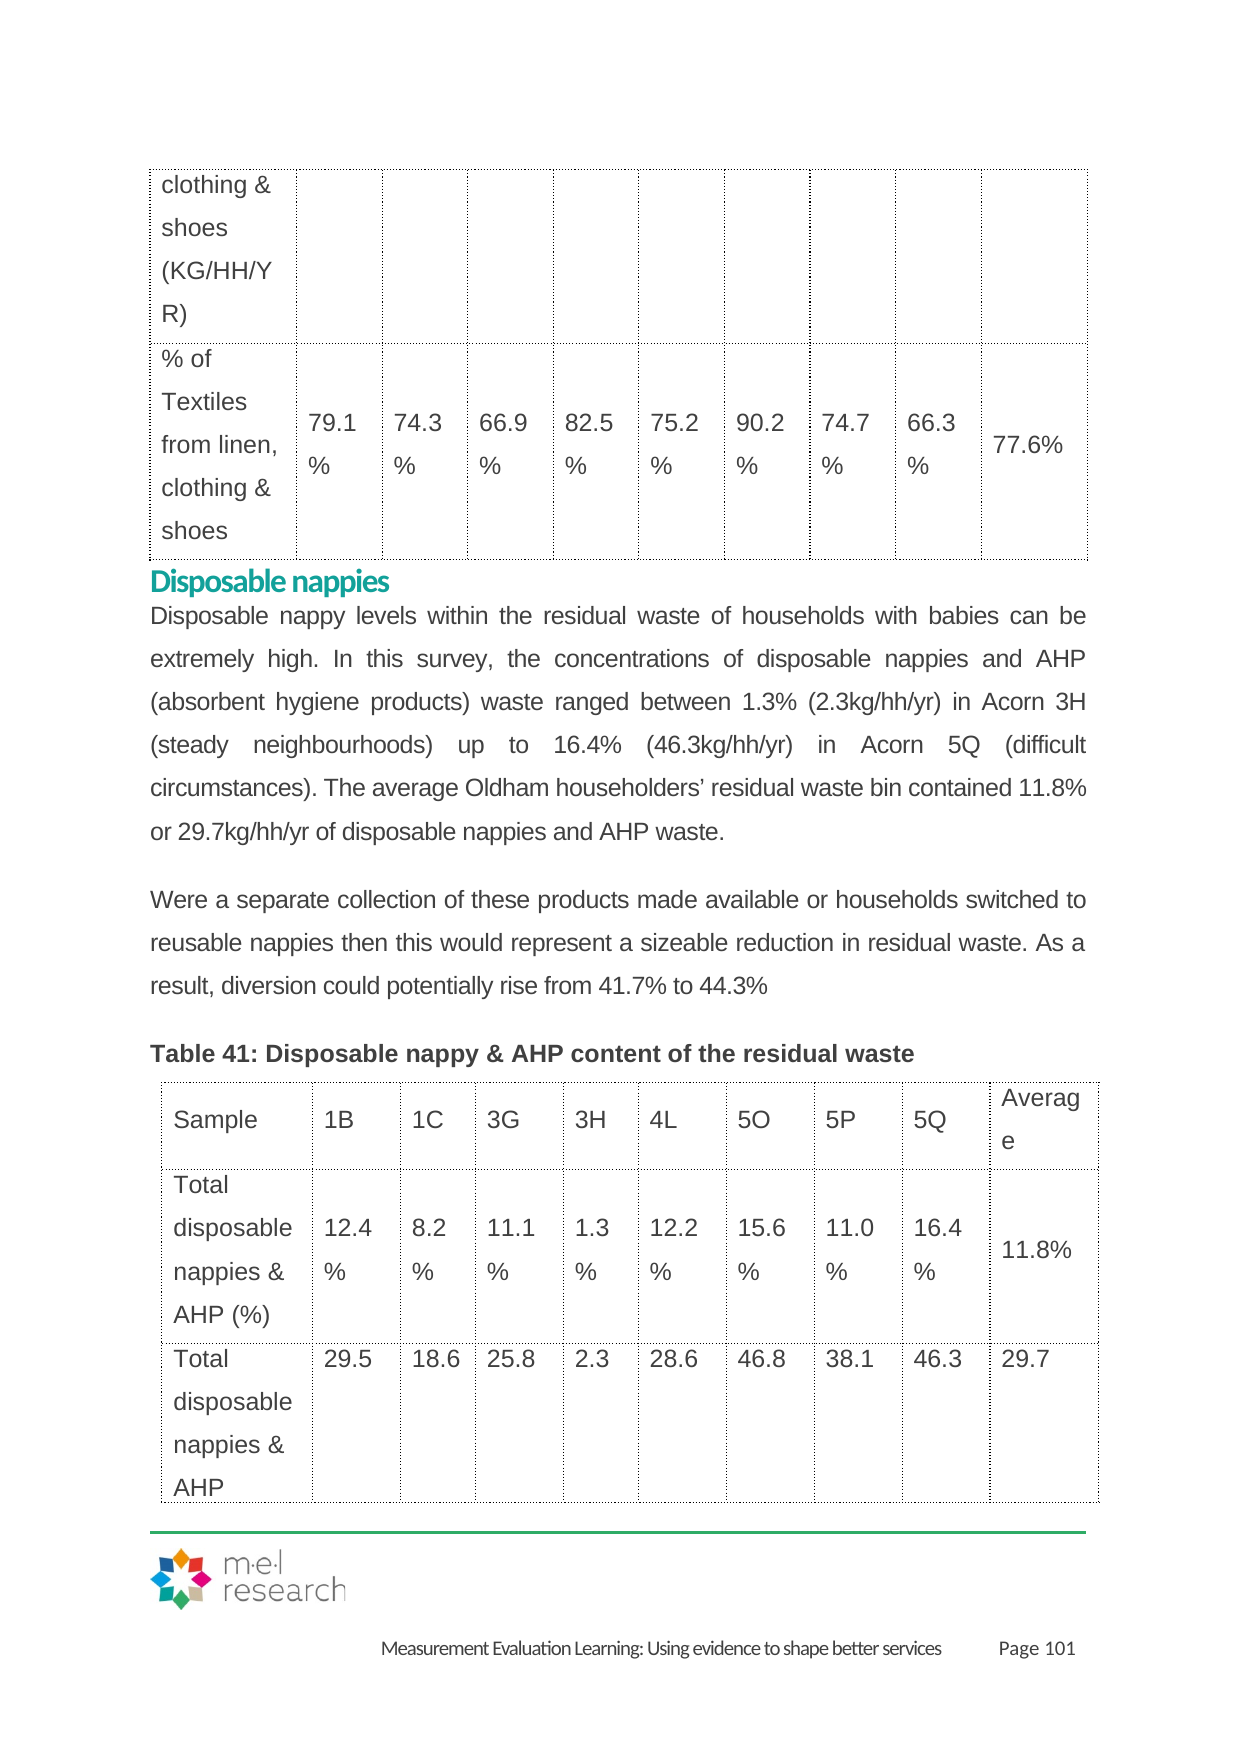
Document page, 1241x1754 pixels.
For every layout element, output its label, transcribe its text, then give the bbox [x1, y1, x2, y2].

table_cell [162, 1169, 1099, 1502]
text Were a separate collection of these products made available or households switched to reusable nappies then this would represent a sizeable reduction in residual waste. As a result, diversion could potentially rise from 41.7% to 44.3% [150, 884, 1087, 999]
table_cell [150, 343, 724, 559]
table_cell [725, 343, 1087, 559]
text Disposable nappy levels within the residual waste of households with babies can be extremely high. In this survey, the concentrations of disposable nappies and AHP (absorbent hygiene products) waste ranged between 1.3% (2.3kg/hh/yr) in Acorn 3H (steady neighbourhoods) up to 16.4% (46.3kg/hh/yr) in Acorn 5Q (difficult circumstances). The average Oldham householders’ residual waste bin contained 11.8% or 29.7kg/hh/yr of disposable nappies and AHP waste. [150, 601, 1087, 845]
picture [150, 1548, 346, 1610]
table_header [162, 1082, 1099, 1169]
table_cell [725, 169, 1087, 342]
text Table 41: Disposable nappy & AHP content of the residual waste [150, 1039, 1087, 1068]
text Disposable nappies [150, 560, 1087, 601]
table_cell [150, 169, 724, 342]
